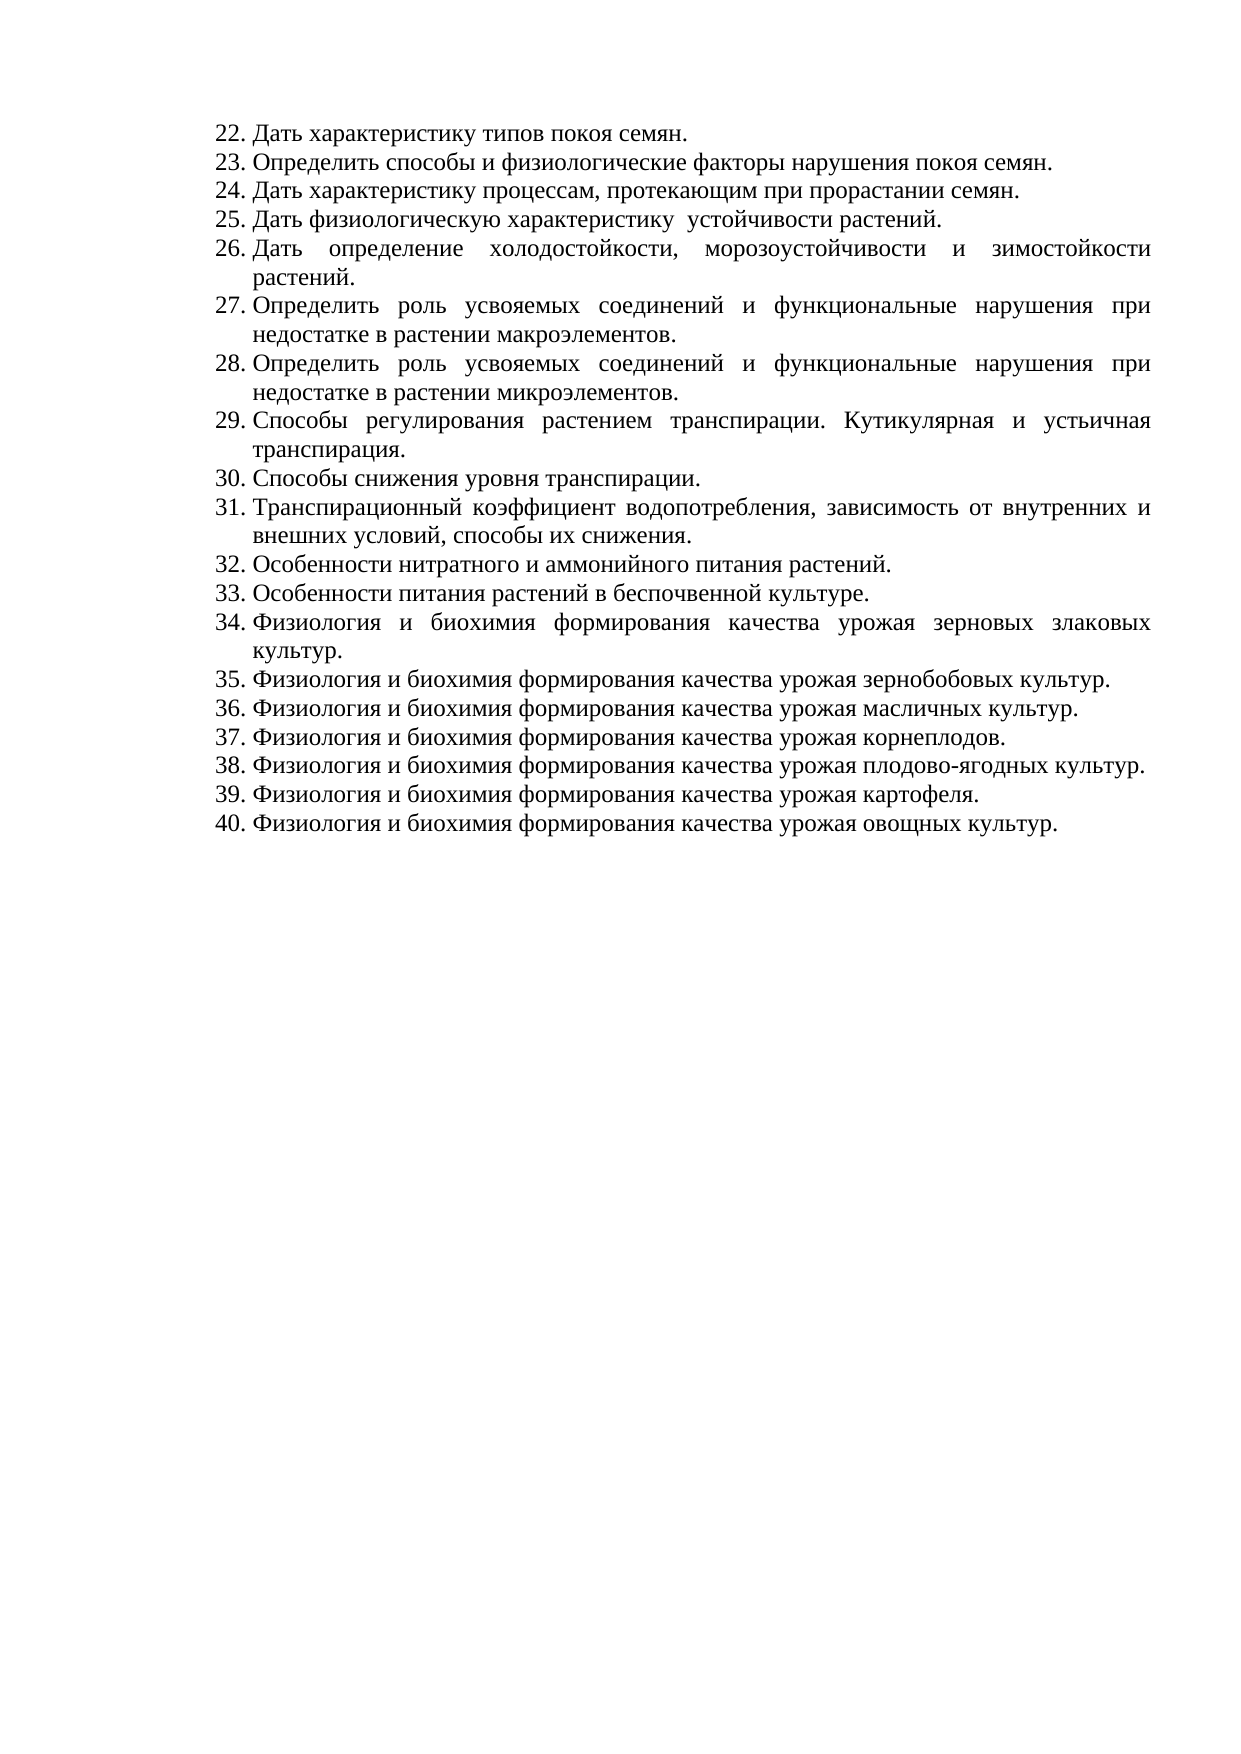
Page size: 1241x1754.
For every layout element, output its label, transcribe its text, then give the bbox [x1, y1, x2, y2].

list Особенности питания растений в беспочвенной культуре. [215, 578, 1152, 607]
list Дать характеристику типов покоя семян. [215, 118, 1152, 147]
list Физиология и биохимия формирования качества урожая картофеля. [215, 779, 1152, 808]
list Физиология и биохимия формирования качества урожая зернобобовых культур. [215, 664, 1152, 693]
list Способы снижения уровня транспирации. [215, 463, 1152, 492]
list Определить роль усвояемых соединений и функциональные нарушения при недостатке в растении макроэлементов. [215, 291, 1152, 348]
list Физиология и биохимия формирования качества урожая плодово-ягодных культур. [215, 751, 1152, 779]
list Транспирационный коэффициент водопотребления, зависимость от внутренних и внешних условий, способы их снижения. [215, 492, 1152, 549]
list Способы регулирования растением транспирации. Кутикулярная и устьичная транспирация. [215, 406, 1152, 463]
list Определить роль усвояемых соединений и функциональные нарушения при недостатке в растении микроэлементов. [215, 348, 1152, 406]
list Физиология и биохимия формирования качества урожая овощных культур. [215, 808, 1152, 837]
list Дать характеристику процессам, протекающим при прорастании семян. [215, 176, 1152, 204]
list Дать определение холодостойкости, морозоустойчивости и зимостойкости растений. [215, 233, 1152, 291]
list Физиология и биохимия формирования качества урожая корнеплодов. [215, 722, 1152, 751]
list Особенности нитратного и аммонийного питания растений. [215, 549, 1152, 578]
list Физиология и биохимия формирования качества урожая зерновых злаковых культур. [215, 607, 1152, 664]
list Физиология и биохимия формирования качества урожая масличных культур. [215, 693, 1152, 722]
list Определить способы и физиологические факторы нарушения покоя семян. [215, 147, 1152, 176]
list Дать физиологическую характеристику устойчивости растений. [215, 204, 1152, 233]
